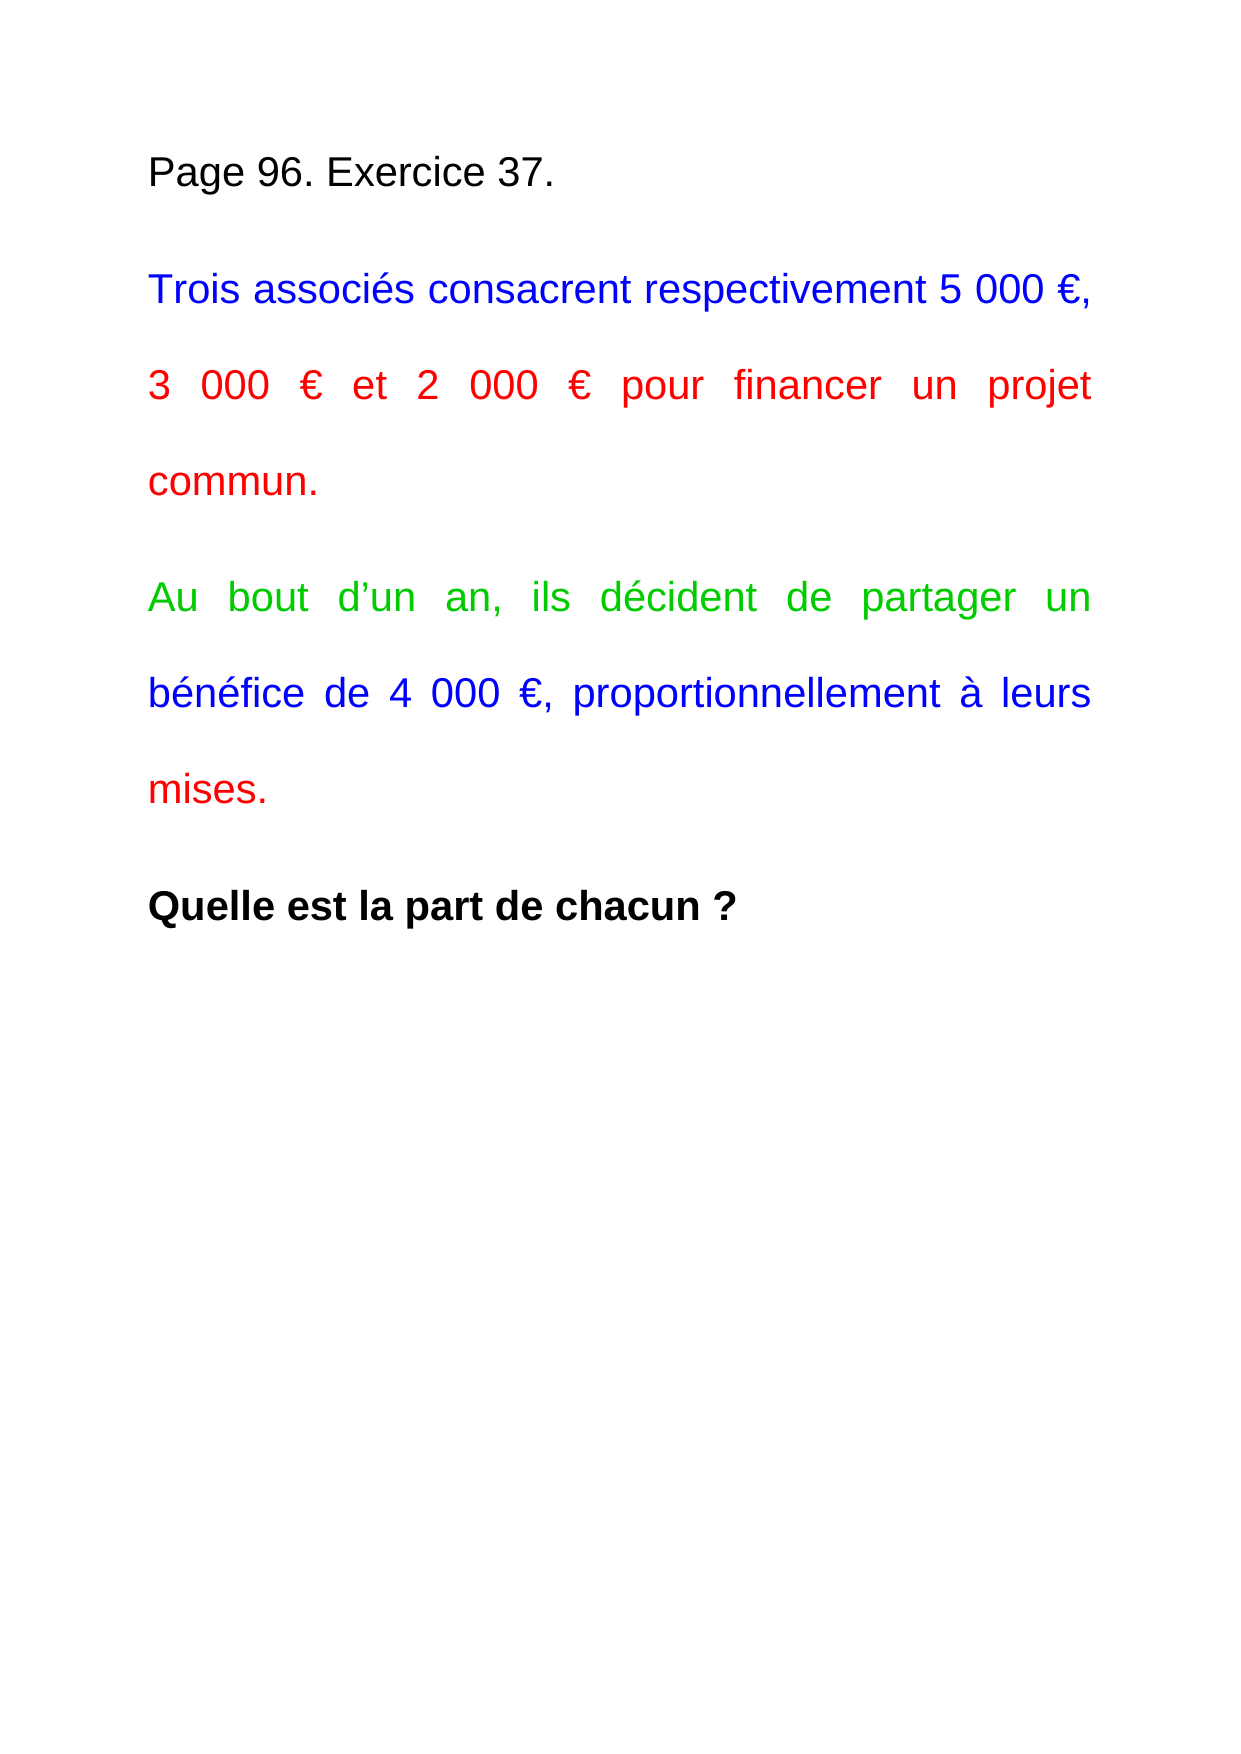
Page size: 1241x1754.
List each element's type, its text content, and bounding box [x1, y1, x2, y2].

text Page 96. Exercice 37. [148, 148, 1093, 196]
text Trois associés consacrent respectivement 5 000 €, 3 000 € et 2 000 € pour financer un projet commun. [148, 264, 1093, 504]
text Quelle est la part de chacun ? [148, 881, 1093, 929]
text Au bout d’un an, ils décident de partager un bénéfice de 4 000 €, proportionnellement à leurs mises. [148, 573, 1093, 812]
